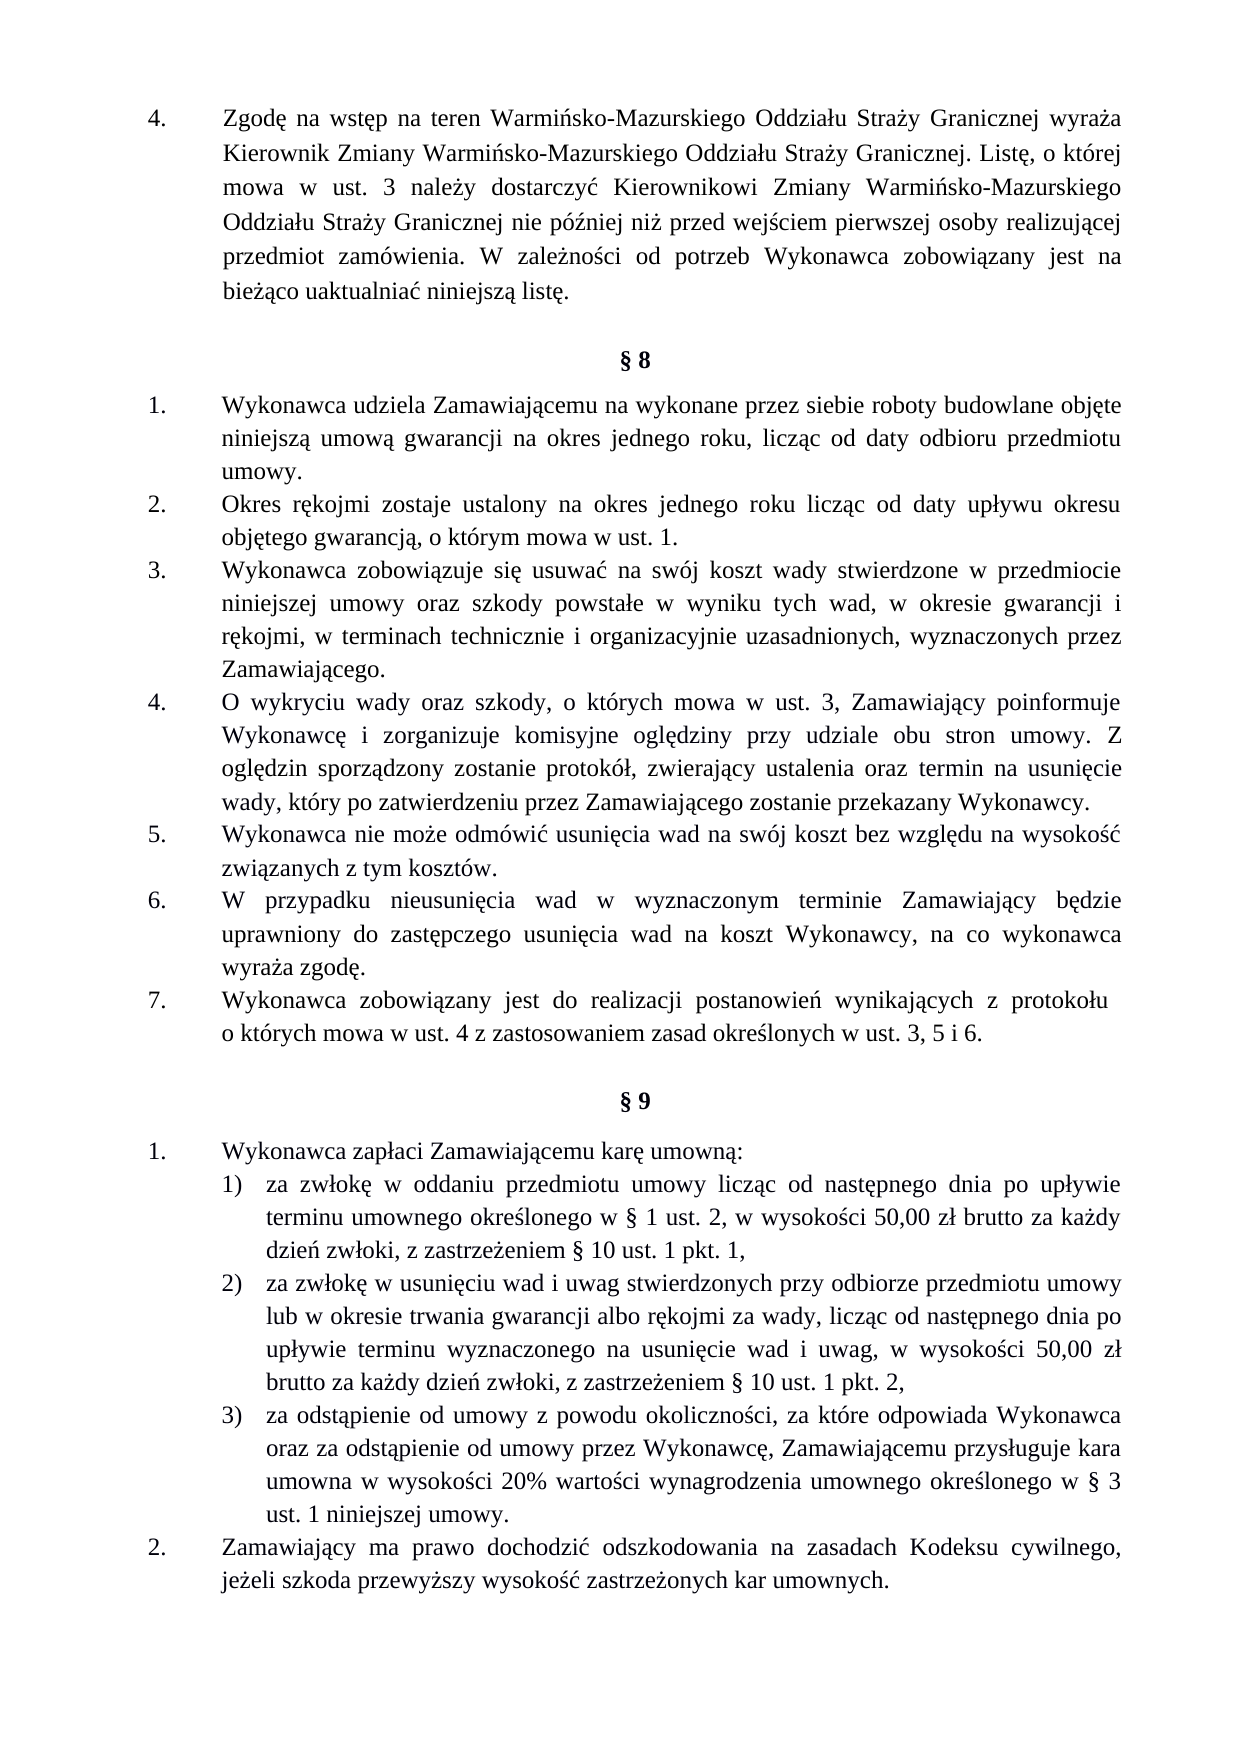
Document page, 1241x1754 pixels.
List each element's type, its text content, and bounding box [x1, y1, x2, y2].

text 1. Wykonawca udziela Zamawiającemu na wykonane przez siebie roboty budowlane objęte niniejszą umową gwarancji na okres jednego roku, licząc od daty odbioru przedmiotu umowy. [148, 390, 1122, 485]
text 2. Zamawiający ma prawo dochodzić odszkodowania na zasadach Kodeksu cywilnego, jeżeli szkoda przewyższy wysokość zastrzeżonych kar umownych. [148, 1532, 1122, 1594]
text 3. Wykonawca zobowiązuje się usuwać na swój koszt wady stwierdzone w przedmiocie niniejszej umowy oraz szkody powstałe w wyniku tych wad, w okresie gwarancji i rękojmi, w terminach technicznie i organizacyjnie uzasadnionych, wyznaczonych przez Zamawiającego. [148, 555, 1122, 683]
text 6. W przypadku nieusunięcia wad w wyznaczonym terminie Zamawiający będzie uprawniony do zastępczego usunięcia wad na koszt Wykonawcy, na co wykonawca wyraża zgodę. [148, 886, 1122, 980]
text 5. Wykonawca nie może odmówić usunięcia wad na swój koszt bez względu na wysokość związanych z tym kosztów. [148, 819, 1122, 881]
text § 9 [148, 1086, 1122, 1115]
text 4. O wykryciu wady oraz szkody, o których mowa w ust. 3, Zamawiający poinformuje Wykonawcę i zorganizuje komisyjne oględziny przy udziale obu stron umowy. Z oględzin sporządzony zostanie protokół, zwierający ustalenia oraz termin na usunięcie wady, który po zatwierdzeniu przez Zamawiającego zostanie przekazany Wykonawcy. [148, 687, 1122, 815]
text § 8 [148, 345, 1122, 373]
list Wykonawca zapłaci Zamawiającemu karę umowną: [148, 1136, 1122, 1165]
list Zgodę na wstęp na teren Warmińsko-Mazurskiego Oddziału Straży Granicznej wyraża Kierownik Zmiany Warmińsko-Mazurskiego Oddziału Straży Granicznej. Listę, o której mowa w ust. 3 należy dostarczyć Kierownikowi Zmiany Warmińsko-Mazurskiego Oddziału Straży Granicznej nie później niż przed wejściem pierwszej osoby realizującej przedmiot zamówienia. W zależności od potrzeb Wykonawca zobowiązany jest na bieżąco uaktualniać niniejszą listę. [148, 103, 1122, 304]
list za zwłokę w usunięciu wad i uwag stwierdzonych przy odbiorze przedmiotu umowy lub w okresie trwania gwarancji albo rękojmi za wady, licząc od następnego dnia po upływie terminu wyznaczonego na usunięcie wad i uwag, w wysokości 50,00 zł brutto za każdy dzień zwłoki, z zastrzeżeniem § 10 ust. 1 pkt. 2, [221, 1268, 1122, 1396]
list za odstąpienie od umowy z powodu okoliczności, za które odpowiada Wykonawca oraz za odstąpienie od umowy przez Wykonawcę, Zamawiającemu przysługuje kara umowna w wysokości 20% wartości wynagrodzenia umownego określonego w § 3 ust. 1 niniejszej umowy. [221, 1400, 1122, 1528]
text 2. Okres rękojmi zostaje ustalony na okres jednego roku licząc od daty upływu okresu objętego gwarancją, o którym mowa w ust. 1. [148, 489, 1122, 551]
list za zwłokę w oddaniu przedmiotu umowy licząc od następnego dnia po upływie terminu umownego określonego w § 1 ust. 2, w wysokości 50,00 zł brutto za każdy dzień zwłoki, z zastrzeżeniem § 10 ust. 1 pkt. 1, [221, 1169, 1122, 1264]
text 7. Wykonawca zobowiązany jest do realizacji postanowień wynikających z protokołu o których mowa w ust. 4 z zastosowaniem zasad określonych w ust. 3, 5 i 6. [148, 985, 1122, 1046]
